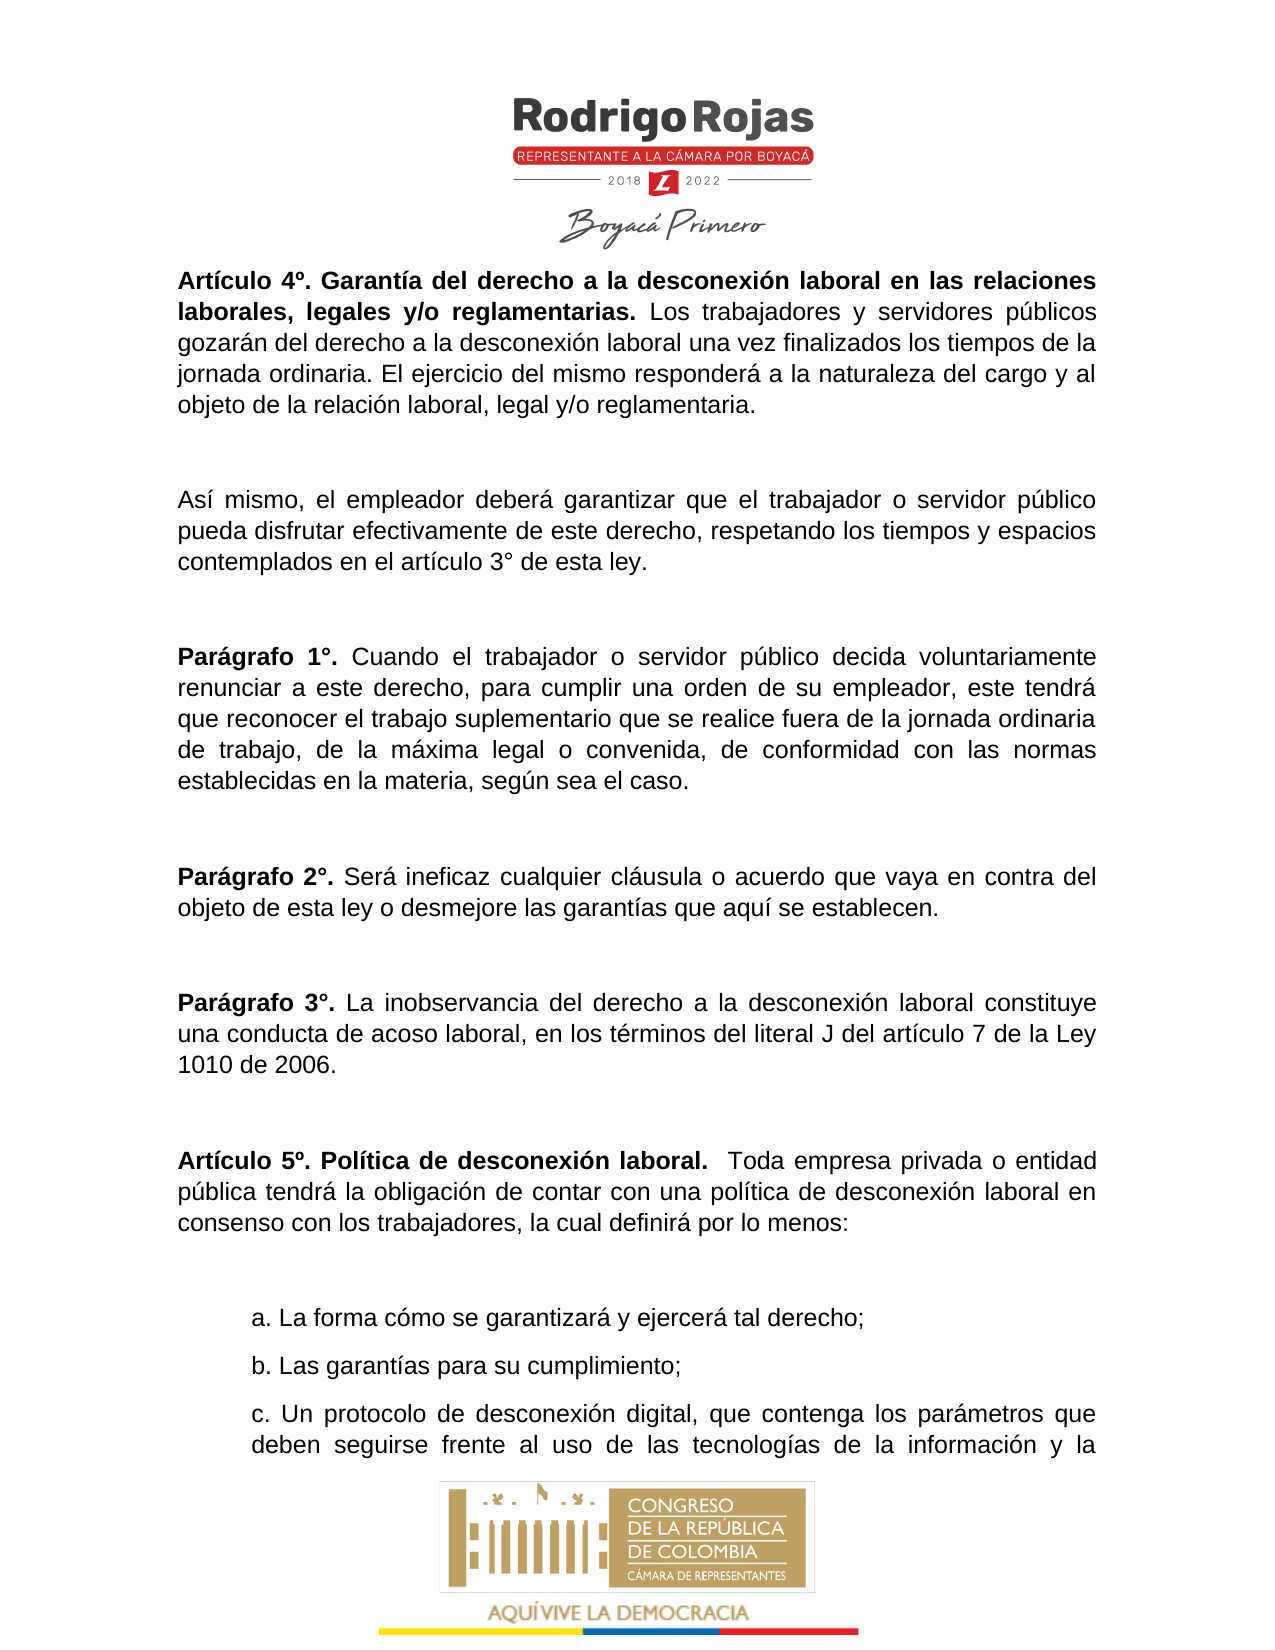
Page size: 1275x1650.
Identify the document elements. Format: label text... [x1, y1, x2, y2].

text Parágrafo 1°. Cuando el trabajador o servidor público decida voluntariamente renunciar a este derecho, para cumplir una orden de su empleador, este tendrá que reconocer el trabajo suplementario que se realice fuera de la jornada ordinaria de trabajo, de la máxima legal o convenida, de conformidad con las normas establecidas en la materia, según sea el caso. [177, 764, 1098, 795]
text Parágrafo 2°. Será ineficaz cualquier cláusula o acuerdo que vaya en contra del objeto de esta ley o desmejore las garantías que aquí se establecen. [177, 862, 1098, 921]
text Así mismo, el empleador deberá garantizar que el trabajador o servidor público pueda disfrutar efectivamente de este derecho, respetando los tiempos y espacios contemplados en el artículo 3° de esta ley. [177, 484, 1098, 575]
picture [439, 1481, 815, 1593]
text Artículo 4º. Garantía del derecho a la desconexión laboral en las relaciones laborales, legales y/o reglamentarias. Los trabajadores y servidores públicos gozarán del derecho a la desconexión laboral una vez finalizados los tiempos de la jornada ordinaria. El ejercicio del mismo responderá a la naturaleza del cargo y al objeto de la relación laboral, legal y/o reglamentaria. [177, 266, 1098, 419]
picture [378, 1601, 859, 1635]
text a. La forma cómo se garantizará y ejercerá tal derecho; [177, 1303, 1098, 1332]
text Parágrafo 3°. La inobservancia del derecho a la desconexión laboral constituye una conducta de acoso laboral, en los términos del literal J del artículo 7 de la Ley 1010 de 2006. [177, 988, 1098, 1079]
text Parágrafo 1°. Cuando el trabajador o servidor público decida voluntariamente renunciar a este derecho, para cumplir una orden de su empleador, este tendrá que reconocer el trabajo suplementario que se realice fuera de la jornada ordinaria de trabajo, de la máxima legal o convenida, de conformidad con las normas establecidas en la materia, según sea el caso. [177, 642, 1098, 673]
text Artículo 5º. Política de desconexión laboral. Toda empresa privada o entidad pública tendrá la obligación de contar con una política de desconexión laboral en consenso con los trabajadores, la cual definirá por lo menos: [177, 1146, 1098, 1236]
picture [496, 74, 832, 256]
text b. Las garantías para su cumplimiento; [177, 1351, 1098, 1379]
